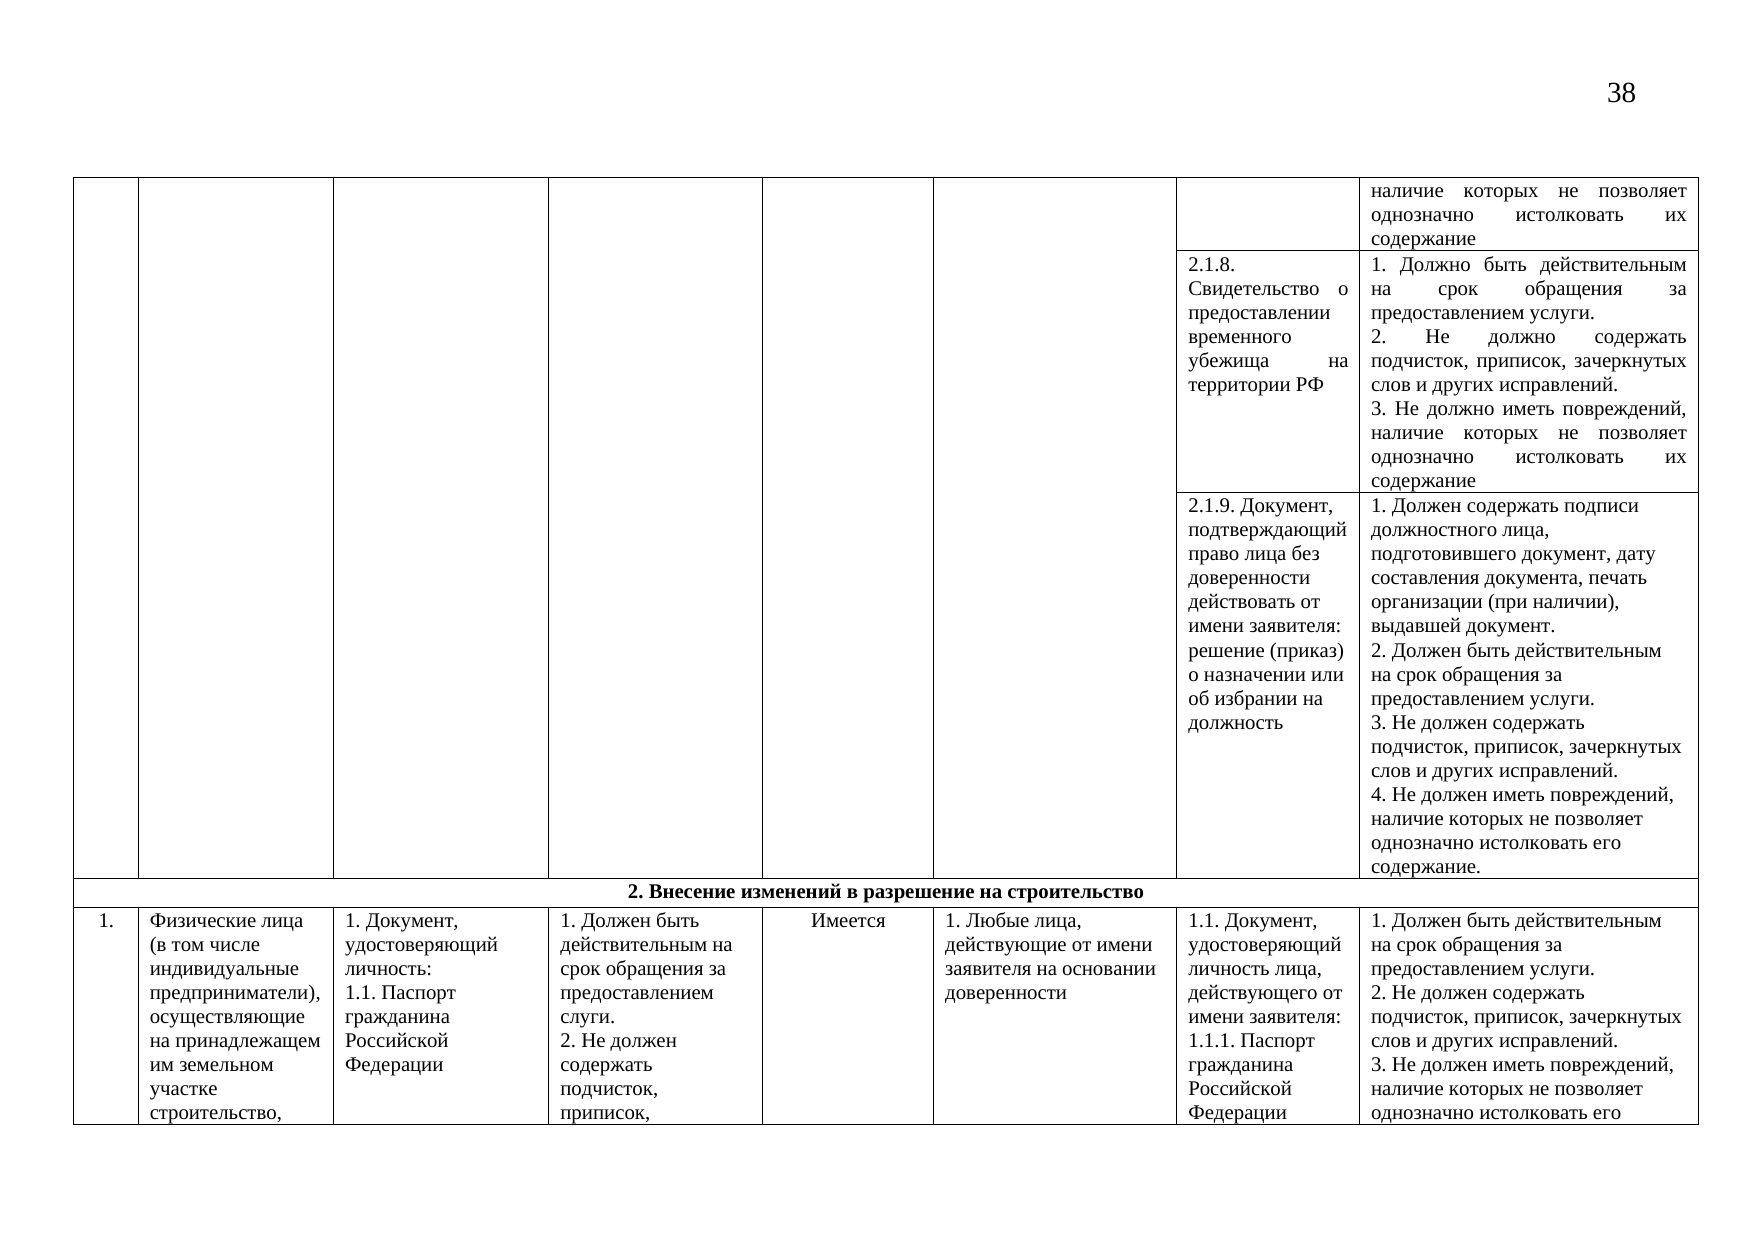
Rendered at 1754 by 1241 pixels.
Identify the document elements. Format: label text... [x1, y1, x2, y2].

table_cell 2.1.8. Свидетельство о предоставлении временного убежища на территории РФ [1177, 251, 1359, 492]
table_cell [334, 178, 548, 878]
table_cell 1. [74, 908, 138, 1124]
table_cell Имеется [763, 908, 933, 1124]
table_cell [1360, 908, 1698, 1124]
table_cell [1360, 178, 1698, 250]
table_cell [1177, 908, 1359, 1124]
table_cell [139, 908, 333, 1124]
table_cell 2. Внесение изменений в разрешение на строительство [74, 879, 1698, 907]
table_cell 2.1.9. Документ, подтверждающий право лица без доверенности действовать от имени заявителя: решение (приказ) о назначении или об избрании на должность [1177, 493, 1359, 878]
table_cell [334, 908, 548, 1124]
table_cell 1. Должен содержать подписи должностного лица, подготовившего документ, дату составления документа, печать организации (при наличии), выдавшей документ. 2. Должен быть действительным на срок обращения за предоставлением услуги. 3. Не должен содержать подчисток, приписок, зачеркнутых слов и других исправлений. 4. Не должен иметь повреждений, наличие которых не позволяет однозначно истолковать его содержание. [1360, 493, 1698, 878]
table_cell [549, 908, 762, 1124]
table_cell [934, 908, 1176, 1124]
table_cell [1177, 178, 1359, 250]
